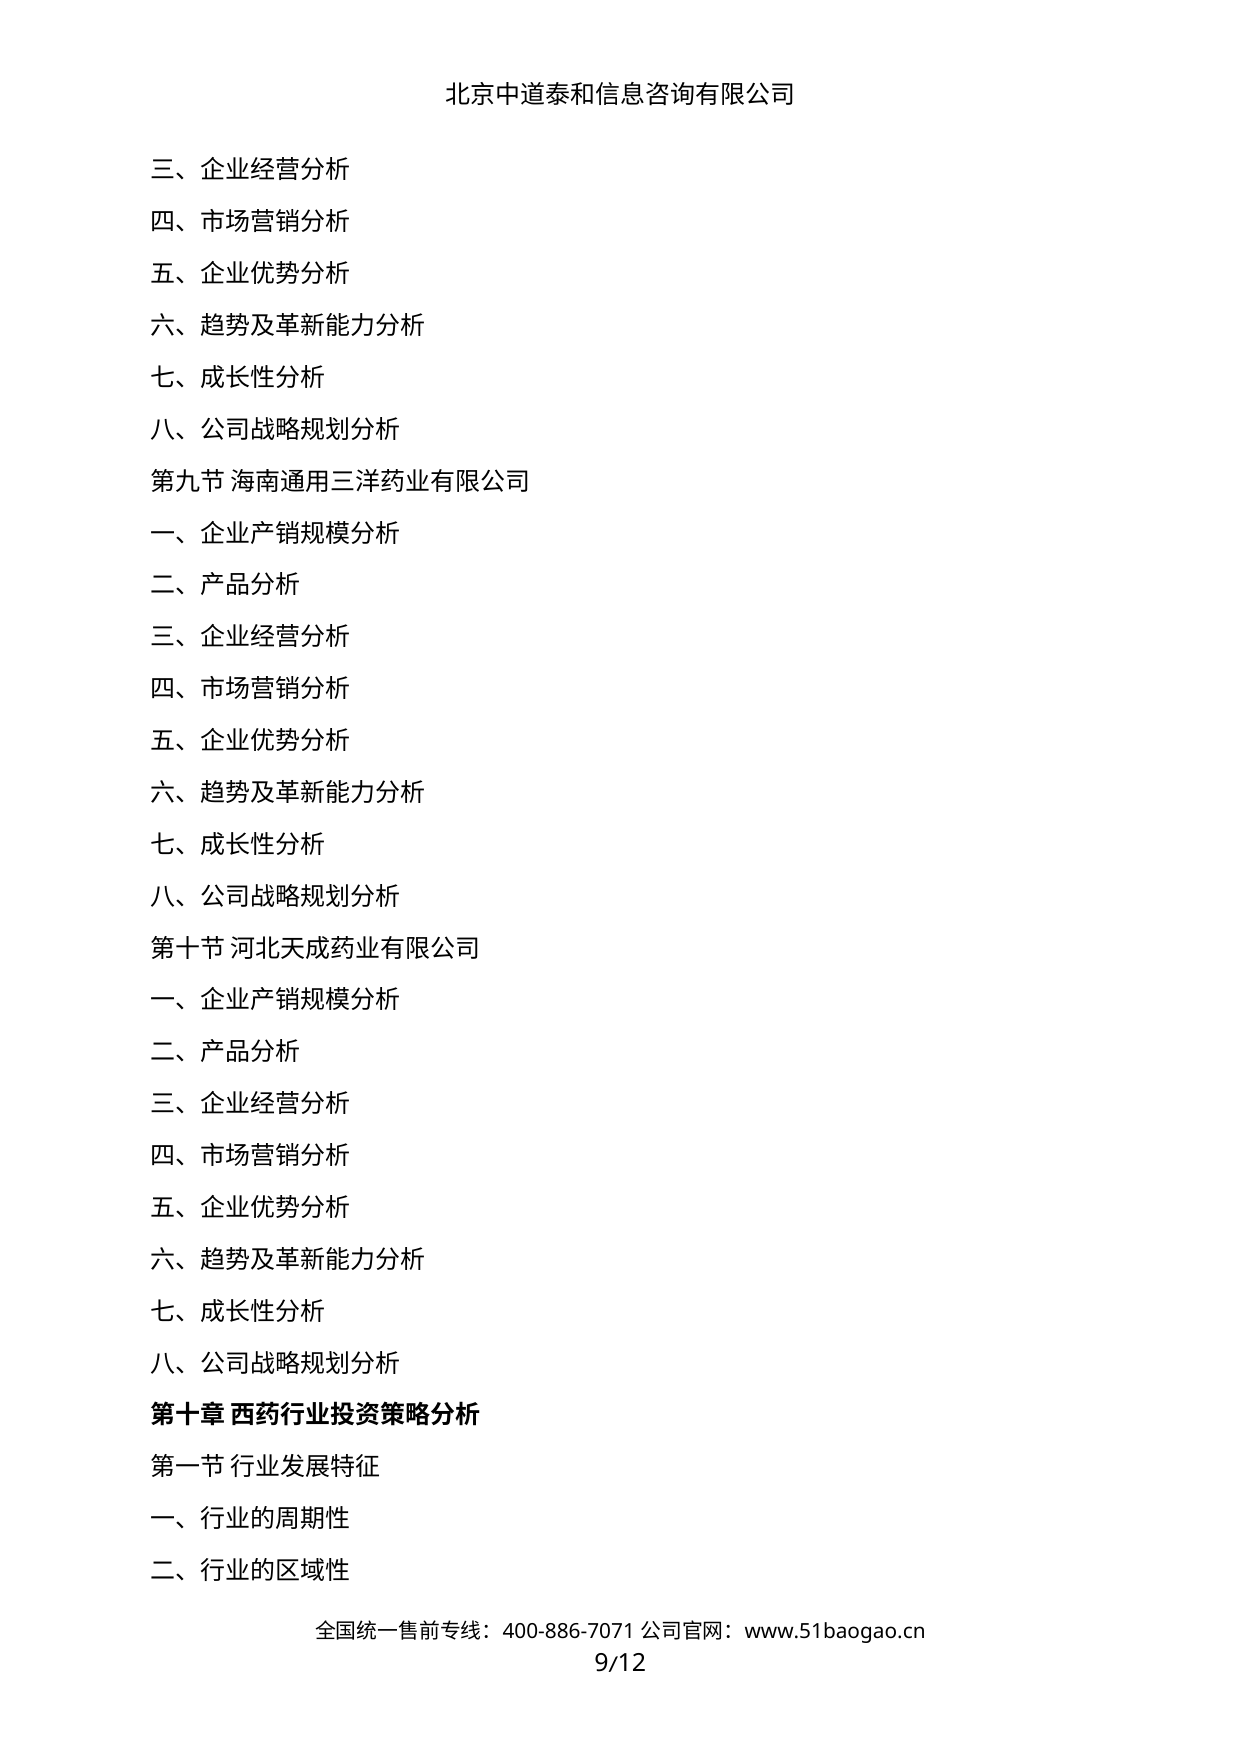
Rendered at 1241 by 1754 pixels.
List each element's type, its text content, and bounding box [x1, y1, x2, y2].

text 第十章 西药行业投资策略分析 [150, 1395, 1090, 1431]
text 二、行业的区域性 [150, 1551, 1090, 1587]
text 六、趋势及革新能力分析 [150, 1239, 1090, 1276]
text 四、市场营销分析 [150, 669, 1090, 705]
text 三、企业经营分析 [150, 617, 1090, 653]
text 八、公司战略规划分析 [150, 1343, 1090, 1379]
text 七、成长性分析 [150, 824, 1090, 861]
text 一、企业产销规模分析 [150, 513, 1090, 549]
text 第一节 行业发展特征 [150, 1447, 1090, 1483]
text 第九节 海南通用三洋药业有限公司 [150, 461, 1090, 497]
text 三、企业经营分析 [150, 150, 1090, 186]
text 六、趋势及革新能力分析 [150, 772, 1090, 809]
text 八、公司战略规划分析 [150, 409, 1090, 446]
text 五、企业优势分析 [150, 254, 1090, 290]
text 第十节 河北天成药业有限公司 [150, 928, 1090, 964]
text 八、公司战略规划分析 [150, 876, 1090, 912]
text 四、市场营销分析 [150, 1136, 1090, 1172]
text 一、企业产销规模分析 [150, 980, 1090, 1016]
text 四、市场营销分析 [150, 202, 1090, 238]
text 二、产品分析 [150, 565, 1090, 601]
text 二、产品分析 [150, 1032, 1090, 1068]
text 七、成长性分析 [150, 357, 1090, 394]
text 五、企业优势分析 [150, 721, 1090, 757]
text 一、行业的周期性 [150, 1499, 1090, 1535]
text 三、企业经营分析 [150, 1084, 1090, 1120]
text 六、趋势及革新能力分析 [150, 306, 1090, 342]
text 七、成长性分析 [150, 1291, 1090, 1327]
text 五、企业优势分析 [150, 1187, 1090, 1224]
